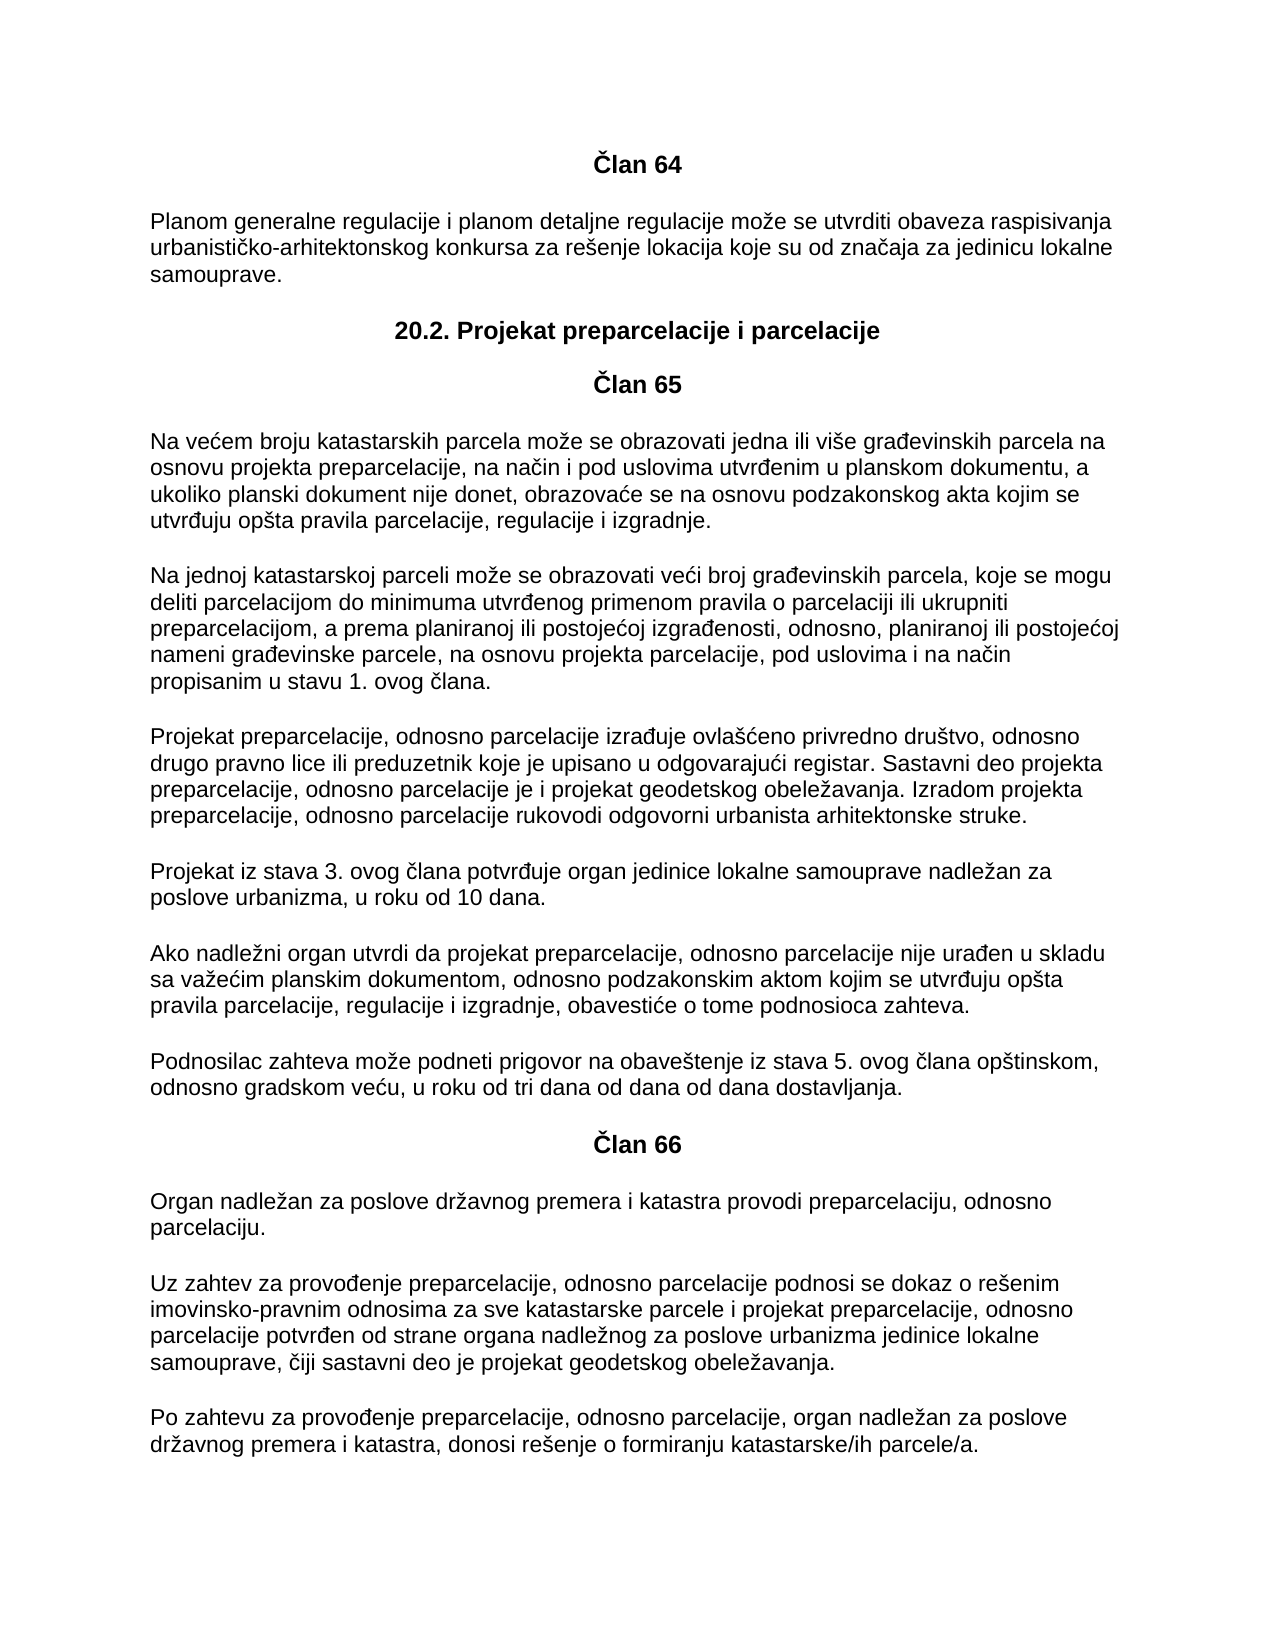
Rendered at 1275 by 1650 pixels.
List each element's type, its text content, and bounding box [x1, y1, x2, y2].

text Ako nadležni organ utvrdi da projekat preparcelacije, odnosno parcelacije nije urađen u skladu sa važećim planskim dokumentom, odnosno podzakonskim aktom kojim se utvrđuju opšta pravila parcelacije, regulacije i izgradnje, obavestiće o tome podnosioca zahteva. [150, 940, 1125, 1019]
text Na jednoj katastarskoj parceli može se obrazovati veći broj građevinskih parcela, koje se mogu deliti parcelacijom do minimuma utvrđenog primenom pravila o parcelaciji ili ukrupniti preparcelacijom, a prema planiranoj ili postojećoj izgrađenosti, odnosno, planiranoj ili postojećoj nameni građevinske parcele, na osnovu projekta parcelacije, pod uslovima i na način propisanim u stavu 1. ovog člana. [150, 562, 1125, 694]
text Podnosilac zahteva može podneti prigovor na obaveštenje iz stava 5. ovog člana opštinskom, odnosno gradskom veću, u roku od tri dana od dana od dana dostavljanja. [150, 1048, 1125, 1101]
text Član 65 [150, 370, 1125, 399]
text Uz zahtev za provođenje preparcelacije, odnosno parcelacije podnosi se dokaz o rešenim imovinsko-pravnim odnosima za sve katastarske parcele i projekat preparcelacije, odnosno parcelacije potvrđen od strane organa nadležnog za poslove urbanizma jedinice lokalne samouprave, čiji sastavni deo je projekat geodetskog obeležavanja. [150, 1270, 1125, 1375]
text Planom generalne regulacije i planom detaljne regulacije može se utvrditi obaveza raspisivanja urbanističko-arhitektonskog konkursa za rešenje lokacija koje su od značaja za jedinicu lokalne samouprave. [150, 208, 1125, 287]
text Po zahtevu za provođenje preparcelacije, odnosno parcelacije, organ nadležan za poslove državnog premera i katastra, donosi rešenje o formiranju katastarske/ih parcele/a. [150, 1404, 1125, 1457]
text Projekat preparcelacije, odnosno parcelacije izrađuje ovlašćeno privredno društvo, odnosno drugo pravno lice ili preduzetnik koje je upisano u odgovarajući registar. Sastavni deo projekta preparcelacije, odnosno parcelacije je i projekat geodetskog obeležavanja. Izradom projekta preparcelacije, odnosno parcelacije rukovodi odgovorni urbanista arhitektonske struke. [150, 723, 1125, 829]
text Član 66 [150, 1130, 1125, 1159]
text Projekat iz stava 3. ovog člana potvrđuje organ jedinice lokalne samouprave nadležan za poslove urbanizma, u roku od 10 dana. [150, 858, 1125, 911]
text Organ nadležan za poslove državnog premera i katastra provodi preparcelaciju, odnosno parcelaciju. [150, 1188, 1125, 1241]
text 20.2. Projekat preparcelacije i parcelacije [150, 316, 1125, 345]
text Član 64 [150, 150, 1125, 179]
text Na većem broju katastarskih parcela može se obrazovati jedna ili više građevinskih parcela na osnovu projekta preparcelacije, na način i pod uslovima utvrđenim u planskom dokumentu, a ukoliko planski dokument nije donet, obrazovaće se na osnovu podzakonskog akta kojim se utvrđuju opšta pravila parcelacije, regulacije i izgradnje. [150, 428, 1125, 533]
